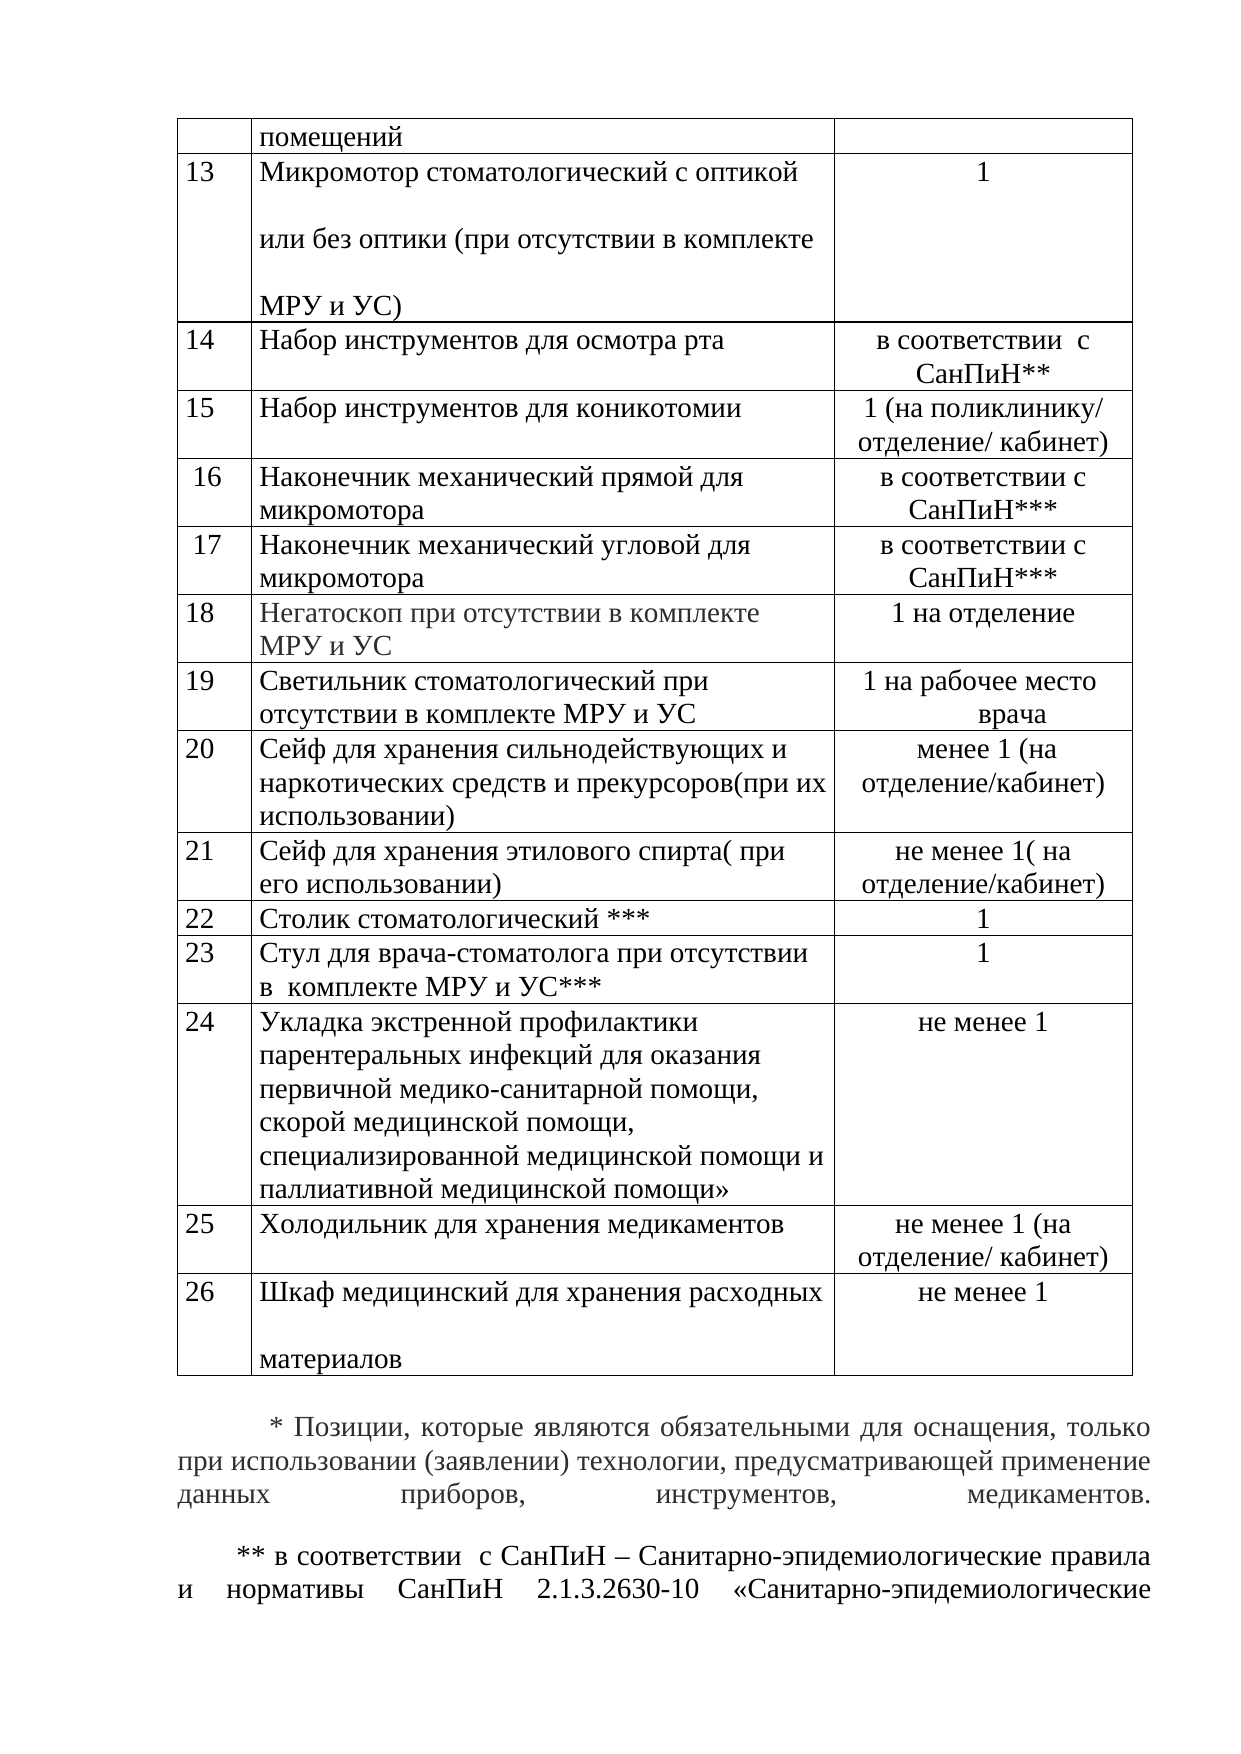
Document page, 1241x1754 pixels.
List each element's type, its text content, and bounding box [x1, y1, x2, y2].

table_cell 19 [178, 663, 251, 730]
table_cell 22 [178, 901, 251, 934]
table_cell Столик стоматологический *** [252, 901, 834, 934]
table_cell Наконечник механический прямой для микромотора [252, 459, 834, 526]
table_cell 1 на рабочее место врача [835, 663, 1132, 730]
table_cell Микромотор стоматологический с оптикой или без оптики (при отсутствии в комплекте МРУ и УС) [252, 154, 834, 321]
table_cell не менее 1( на отделение/кабинет) [835, 833, 1132, 900]
table_cell 20 [178, 731, 251, 832]
table_cell не менее 1 [835, 1004, 1132, 1205]
table_cell в соответствии с СанПиН*** [835, 527, 1132, 594]
table_cell 16 [178, 459, 251, 526]
table_cell 1 (на поликлинику/ отделение/ кабинет) [835, 391, 1132, 458]
table_cell Стул для врача-стоматолога при отсутствии в комплекте МРУ и УС*** [252, 936, 834, 1003]
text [177, 1538, 1152, 1605]
table_cell 1 [835, 901, 1132, 934]
table_cell 13 [178, 154, 251, 321]
table_cell 12 [178, 119, 251, 153]
table_cell Набор инструментов для коникотомии [252, 391, 834, 458]
table_cell 17 [178, 527, 251, 594]
table_cell Светильник стоматологический при отсутствии в комплекте МРУ и УС [252, 663, 834, 730]
table_cell Набор инструментов для осмотра рта [252, 323, 834, 389]
table_cell Укладка экстренной профилактики парентеральных инфекций для оказания первичной медико-санитарной помощи, скорой медицинской помощи, специализированной медицинской помощи и паллиативной медицинской помощи» [252, 1004, 834, 1205]
table_cell Сейф для хранения сильнодействующих и наркотических средств и прекурсоров(при их использовании) [252, 731, 834, 832]
table_cell 24 [178, 1004, 251, 1205]
table_cell Шкаф медицинский для хранения расходных материалов [252, 1274, 834, 1375]
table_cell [252, 119, 834, 153]
table_cell 25 [178, 1206, 251, 1273]
table_cell 1 [835, 154, 1132, 321]
table_cell не менее 1 [835, 1274, 1132, 1375]
table_cell Наконечник механический угловой для микромотора [252, 527, 834, 594]
table_cell менее 1 (на отделение/кабинет) [835, 731, 1132, 832]
table_cell 14 [178, 323, 251, 389]
table_cell в соответствии с СанПиН*** [835, 459, 1132, 526]
table_cell в соответствии с СанПиН** [835, 323, 1132, 389]
table_cell 1 [835, 119, 1132, 153]
table_cell 1 [835, 936, 1132, 1003]
table_cell 1 на отделение [835, 595, 1132, 662]
table_cell Негатоскоп при отсутствии в комплекте МРУ и УС [252, 595, 834, 662]
table_cell не менее 1 (на отделение/ кабинет) [835, 1206, 1132, 1273]
table_cell 23 [178, 936, 251, 1003]
table_cell 21 [178, 833, 251, 900]
table_cell Холодильник для хранения медикаментов [252, 1206, 834, 1273]
table_cell 18 [178, 595, 251, 662]
table_cell Сейф для хранения этилового спирта( при его использовании) [252, 833, 834, 900]
text * Позиции, которые являются обязательными для оснащения, только при использовании (заявлении) технологии, предусматривающей применение данных приборов, инструментов, медикаментов. [177, 1409, 1152, 1538]
table_cell 15 [178, 391, 251, 458]
table_cell 26 [178, 1274, 251, 1375]
